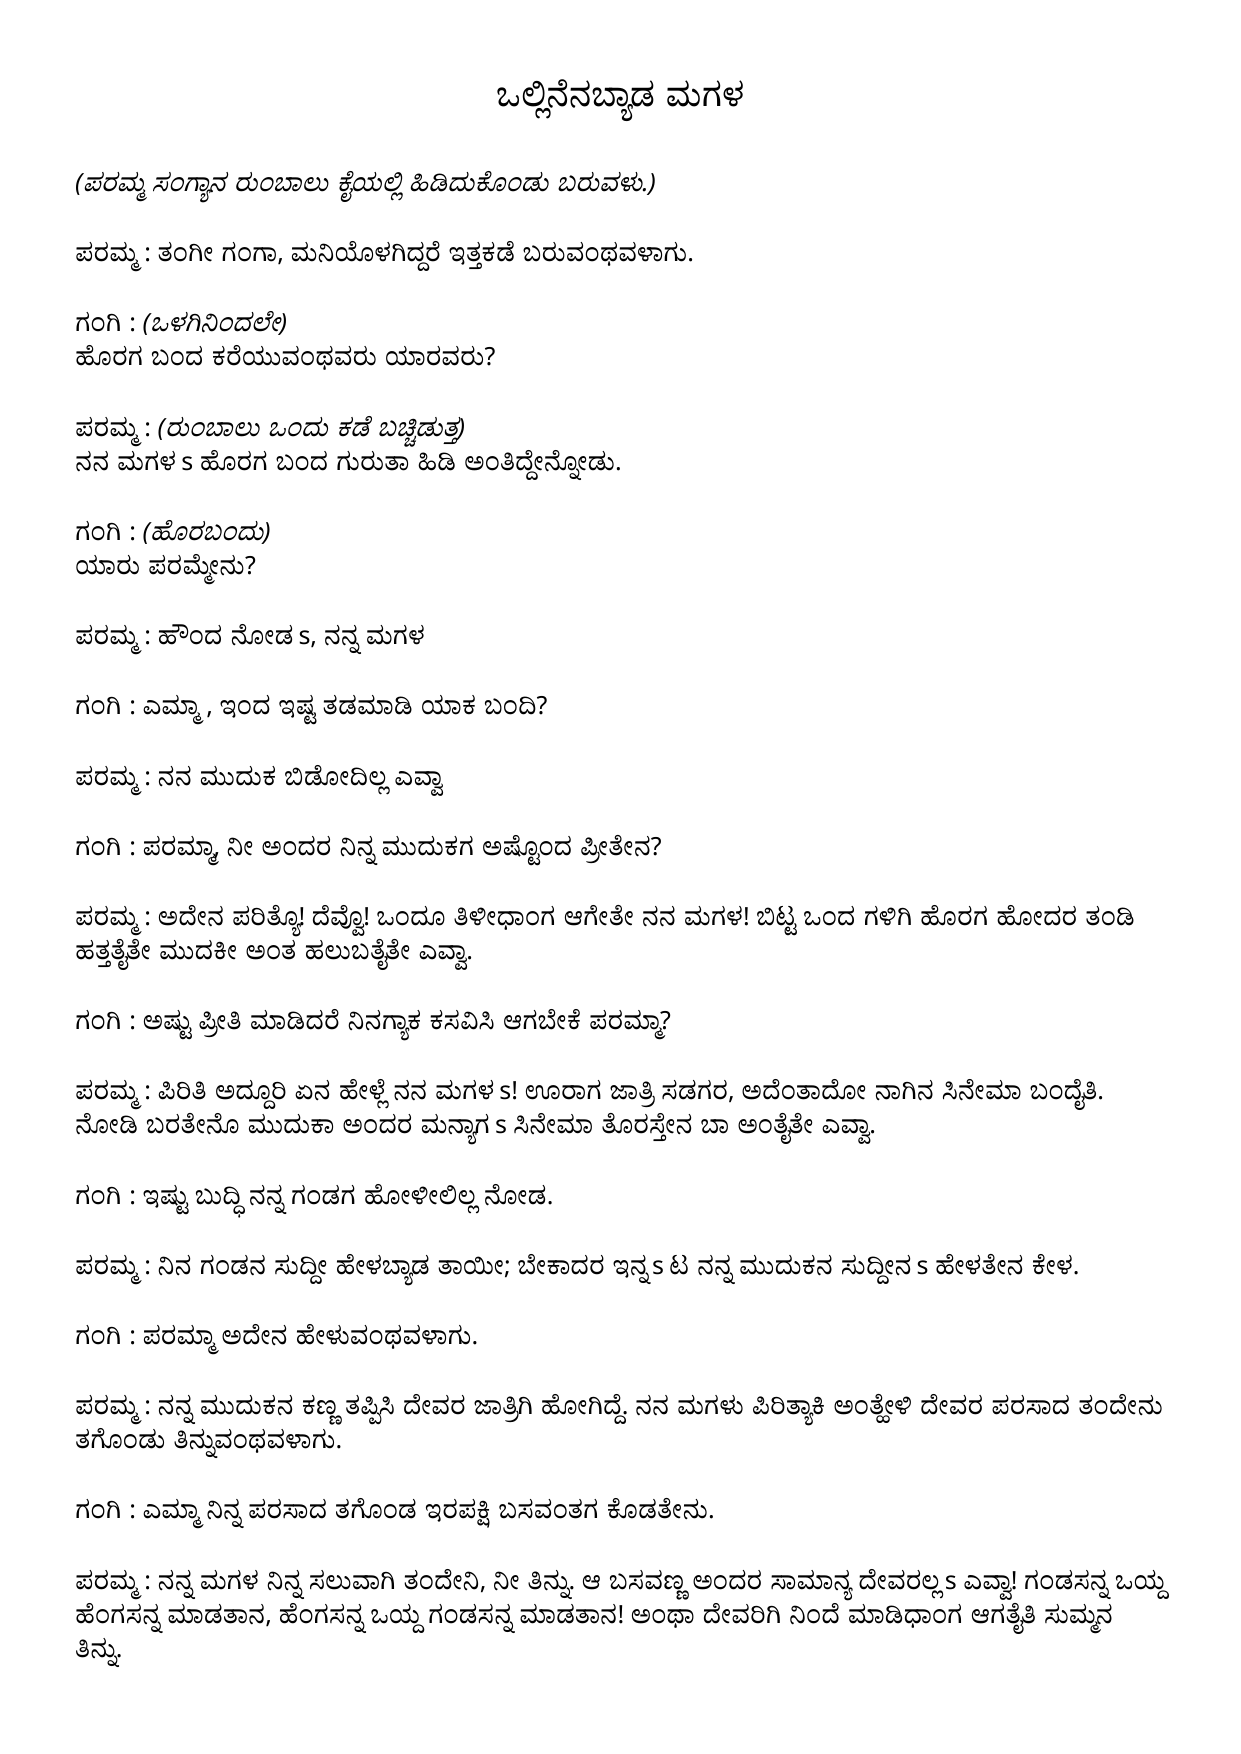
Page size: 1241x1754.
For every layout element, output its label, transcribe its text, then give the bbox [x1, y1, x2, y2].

text ಗಂಗಿ : ಇಷ್ಟು ಬುದ್ಧಿ ನನ್ನ ಗಂಡಗ ಹೋಳೀಲಿಲ್ಲ ನೋಡ. [75, 1177, 1165, 1211]
text ಪರಮ್ಮ : ಅದೇನ ಪರಿತ್ಯೊ! ದೆವ್ವೊ! ಒಂದೂ ತಿಳೀಧಾಂಗ ಆಗೇತೇ ನನ ಮಗಳ! ಬಿಟ್ಟ ಒಂದ ಗಳಿಗಿ ಹೊರಗ ಹೋದರ ತಂಡಿ ಹತ್ತತೈತೇ ಮುದಕೀ ಅಂತ ಹಲುಬತೈತೇ ಎವ್ವಾ. [75, 898, 1165, 967]
text ಗಂಗಿ : ಪರಮ್ಮಾ ಅದೇನ ಹೇಳುವಂಥವಳಾಗು. [75, 1318, 1165, 1352]
text ಗಂಗಿ : ಪರಮ್ಮಾ, ನೀ ಅಂದರ ನಿನ್ನ ಮುದುಕಗ ಅಷ್ಟೊಂದ ಪ್ರೀತೇನ? [75, 828, 1165, 862]
text ಪರಮ್ಮ : ನಿನ ಗಂಡನ ಸುದ್ದೀ ಹೇಳಬ್ಯಾಡ ತಾಯೀ; ಬೇಕಾದರ ಇನ್ನsಟ ನನ್ನ ಮುದುಕನ ಸುದ್ದೀನs ಹೇಳತೇನ ಕೇಳ. [75, 1247, 1165, 1282]
text ಪರಮ್ಮ : ನನ್ನ ಮುದುಕನ ಕಣ್ಣ ತಪ್ಪಿಸಿ ದೇವರ ಜಾತ್ರಿಗಿ ಹೋಗಿದ್ದೆ. ನನ ಮಗಳು ಪಿರಿತ್ಯಾಕಿ ಅಂತ್ಹೇಳಿ ದೇವರ ಪರಸಾದ ತಂದೇನು ತಗೊಂಡು ತಿನ್ನುವಂಥವಳಾಗು. [75, 1388, 1165, 1456]
subtitle ಒಲ್ಲಿನೆನಬ್ಯಾಡ ಮಗಳ [75, 75, 1165, 114]
text ಗಂಗಿ : ಎಮ್ಮಾ , ಇಂದ ಇಷ್ಟ ತಡಮಾಡಿ ಯಾಕ ಬಂದಿ? [75, 688, 1165, 722]
text ಗಂಗಿ : ಅಷ್ಟು ಪ್ರೀತಿ ಮಾಡಿದರೆ ನಿನಗ್ಯಾಕ ಕಸವಿಸಿ ಆಗಬೇಕೆ ಪರಮ್ಮಾ? [75, 1003, 1165, 1037]
text ಪರಮ್ಮ : ಹೌಂದ ನೋಡs, ನನ್ನ ಮಗಳ [75, 618, 1165, 652]
text ಪರಮ್ಮ : ಪಿರಿತಿ ಅದ್ದೂರಿ ಏನ ಹೇಳ್ಲೆ ನನ ಮಗಳs! ಊರಾಗ ಜಾತ್ರಿ ಸಡಗರ, ಅದೆಂತಾದೋ ನಾಗಿನ ಸಿನೇಮಾ ಬಂದೈತಿ. ನೋಡಿ ಬರತೇನೊ ಮುದುಕಾ ಅಂದರ ಮನ್ಯಾಗs ಸಿನೇಮಾ ತೊರಸ್ತೇನ ಬಾ ಅಂತೈತೇ ಎವ್ವಾ. [75, 1073, 1165, 1141]
text (ಪರಮ್ಮ ಸಂಗ್ಯಾನ ರುಂಬಾಲು ಕೈಯಲ್ಲಿ ಹಿಡಿದುಕೊಂಡು ಬರುವಳು.) [75, 164, 1165, 198]
text ಪರಮ್ಮ : ನನ ಮುದುಕ ಬಿಡೋದಿಲ್ಲ ಎವ್ವಾ [75, 758, 1165, 792]
text ಪರಮ್ಮ : (ರುಂಬಾಲು ಒಂದು ಕಡೆ ಬಚ್ಚಿಡುತ್ತ) ನನ ಮಗಳs ಹೊರಗ ಬಂದ ಗುರುತಾ ಹಿಡಿ ಅಂತಿದ್ದೇನ್ನೋಡು. [75, 409, 1165, 477]
text ಗಂಗಿ : ಎಮ್ಮಾ ನಿನ್ನ ಪರಸಾದ ತಗೊಂಡ ಇರಪಕ್ಷಿ ಬಸವಂತಗ ಕೊಡತೇನು. [75, 1492, 1165, 1526]
text ಪರಮ್ಮ : ತಂಗೀ ಗಂಗಾ, ಮನಿಯೊಳಗಿದ್ದರೆ ಇತ್ತಕಡೆ ಬರುವಂಥವಳಾಗು. [75, 235, 1165, 269]
text ಗಂಗಿ : (ಹೊರಬಂದು) ಯಾರು ಪರಮ್ಮೇನು? [75, 513, 1165, 582]
text ಪರಮ್ಮ : ನನ್ನ ಮಗಳ ನಿನ್ನ ಸಲುವಾಗಿ ತಂದೇನಿ, ನೀ ತಿನ್ನು. ಆ ಬಸವಣ್ಣ ಅಂದರ ಸಾಮಾನ್ಯ ದೇವರಲ್ಲs ಎವ್ವಾ! ಗಂಡಸನ್ನ ಒಯ್ದ ಹೆಂಗಸನ್ನ ಮಾಡತಾನ, ಹೆಂಗಸನ್ನ ಒಯ್ದ ಗಂಡಸನ್ನ ಮಾಡತಾನ! ಅಂಥಾ ದೇವರಿಗಿ ನಿಂದೆ ಮಾಡಿಧಾಂಗ ಆಗತೈತಿ ಸುಮ್ಮನ ತಿನ್ನು. [75, 1562, 1165, 1664]
text ಗಂಗಿ : (ಒಳಗಿನಿಂದಲೇ) ಹೊರಗ ಬಂದ ಕರೆಯುವಂಥವರು ಯಾರವರು? [75, 305, 1165, 373]
